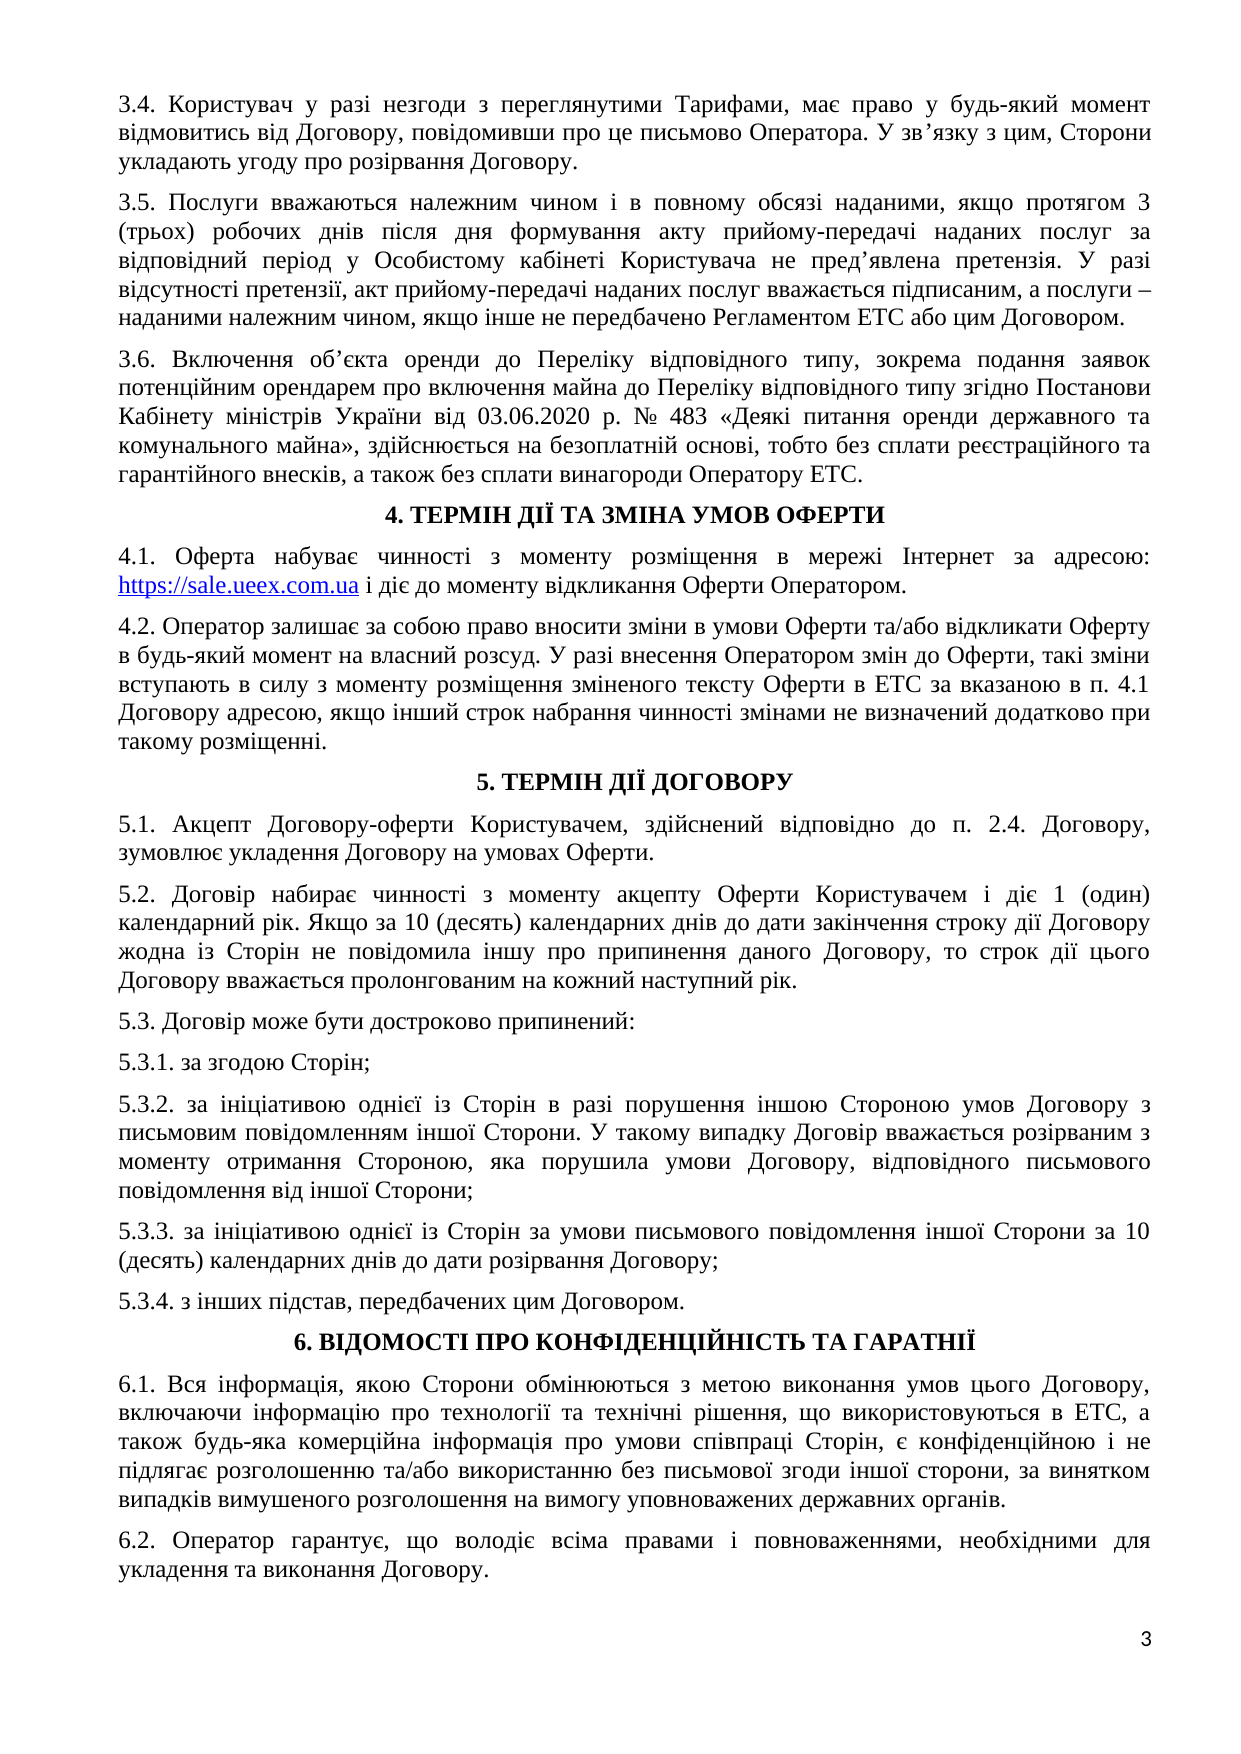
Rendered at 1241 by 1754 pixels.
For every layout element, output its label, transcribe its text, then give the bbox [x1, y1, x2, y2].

text 5.1. Акцепт Договору-оферти Користувачем, здійснений відповідно до п. 2.4. Договору, зумовлює укладення Договору на умовах Оферти. [118, 809, 1152, 866]
text 5.3. Договір може бути достроково припинений: [118, 1006, 1152, 1035]
text 5. ТЕРМІН ДІЇ ДОГОВОРУ [118, 767, 1152, 796]
text 3.6. Включення об’єкта оренди до Переліку відповідного типу, зокрема подання заявок потенційним орендарем про включення майна до Переліку відповідного типу згідно Постанови Кабінету міністрів України від 03.06.2020 р. № 483 «Деякі питання оренди державного та комунального майна», здійснюється на безоплатній основі, тобто без сплати реєстраційного та гарантійного внесків, а також без сплати винагороди Оператору ЕТС. [118, 344, 1152, 487]
text 5.2. Договір набирає чинності з моменту акцепту Оферти Користувачем і діє 1 (один) календарний рік. Якщо за 10 (десять) календарних днів до дати закінчення строку дії Договору жодна із Сторін не повідомила іншу про припинення даного Договору, то строк дії цього Договору вважається пролонгованим на кожний наступний рік. [118, 879, 1152, 994]
text 5.3.4. з інших підстав, передбачених цим Договором. [118, 1286, 1152, 1315]
text 4.2. Оператор залишає за собою право вносити зміни в умови Оферти та/або відкликати Оферту в будь-який момент на власний розсуд. У разі внесення Оператором змін до Оферти, такі зміни вступають в силу з моменту розміщення зміненого тексту Оферти в ЕТС за вказаною в п. 4.1 Договору адресою, якщо інший строк набрання чинності змінами не визначений додатково при такому розміщенні. [118, 611, 1152, 755]
text 5.3.3. за ініціативою однієї із Сторін за умови письмового повідомлення іншої Сторони за 10 (десять) календарних днів до дати розірвання Договору; [118, 1216, 1152, 1274]
text 6.2. Оператор гарантує, що володіє всіма правами і повноваженнями, необхідними для укладення та виконання Договору. [118, 1525, 1152, 1582]
text 5.3.1. за згодою Сторін; [118, 1047, 1152, 1076]
text 4. ТЕРМІН ДІЇ ТА ЗМІНА УМОВ ОФЕРТИ [118, 500, 1152, 529]
text 6.1. Вся інформація, якою Сторони обмінюються з метою виконання умов цього Договору, включаючи інформацію про технології та технічні рішення, що використовуються в ЕТС, а також будь-яка комерційна інформація про умови співпраці Сторін, є конфіденційною і не підлягає розголошенню та/або використанню без письмової згоди іншої сторони, за винятком випадків вимушеного розголошення на вимогу уповноважених державних органів. [118, 1369, 1152, 1512]
text 5.3.2. за ініціативою однієї із Сторін в разі порушення іншою Стороною умов Договору з письмовим повідомленням іншої Сторони. У такому випадку Договір вважається розірваним з моменту отримання Стороною, яка порушила умови Договору, відповідного письмового повідомлення від іншої Сторони; [118, 1089, 1152, 1204]
text 3.5. Послуги вважаються належним чином і в повному обсязі наданими, якщо протягом 3 (трьох) робочих днів після дня формування акту прийому-передачі наданих послуг за відповідний період у Особистому кабінеті Користувача не пред’явлена претензія. У разі відсутності претензії, акт прийому-передачі наданих послуг вважається підписаним, а послуги – наданими належним чином, якщо інше не передбачено Регламентом ЕТС або цим Договором. [118, 187, 1152, 331]
text 4.1. Оферта набуває чинності з моменту розміщення в мережі Інтернет за адресою: https://sale.ueex.com.ua і діє до моменту відкликання Оферти Оператором. [118, 541, 1152, 599]
text 6. ВІДОМОСТІ ПРО КОНФІДЕНЦІЙНІСТЬ ТА ГАРАТНІЇ [118, 1327, 1152, 1356]
text 3.4. Користувач у разі незгоди з переглянутими Тарифами, має право у будь-який момент відмовитись від Договору, повідомивши про це письмово Оператора. У зв’язку з цим, Сторони укладають угоду про розірвання Договору. [118, 89, 1152, 175]
